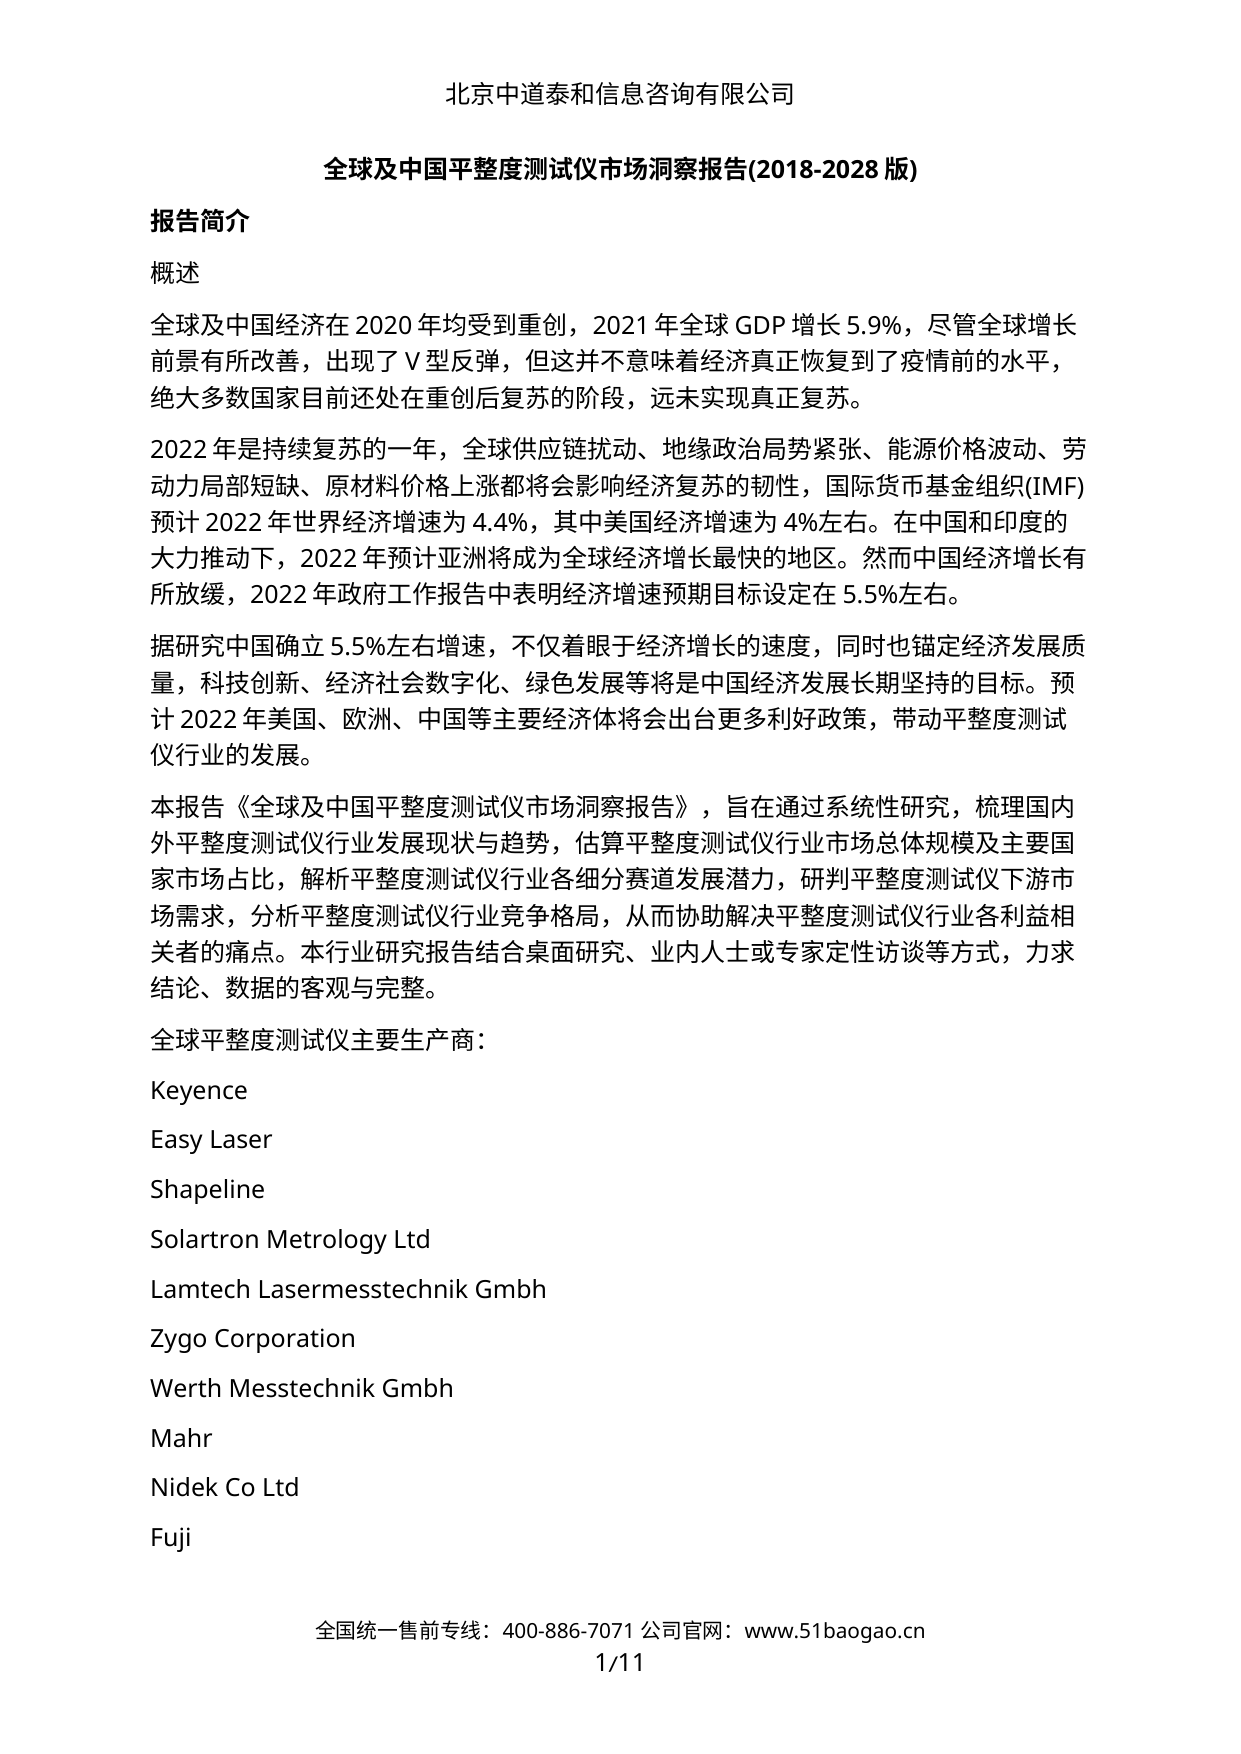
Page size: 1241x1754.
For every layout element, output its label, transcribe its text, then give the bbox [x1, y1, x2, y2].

text Nidek Co Ltd [150, 1470, 1090, 1504]
text 概述 [150, 254, 1090, 290]
text Easy Laser [150, 1122, 1090, 1156]
text 全球平整度测试仪主要生产商： [150, 1021, 1090, 1057]
text Solartron Metrology Ltd [150, 1222, 1090, 1256]
text Lamtech Lasermesstechnik Gmbh [150, 1271, 1090, 1305]
text 本报告《全球及中国平整度测试仪市场洞察报告》，旨在通过系统性研究，梳理国内外平整度测试仪行业发展现状与趋势，估算平整度测试仪行业市场总体规模及主要国家市场占比，解析平整度测试仪行业各细分赛道发展潜力，研判平整度测试仪下游市场需求，分析平整度测试仪行业竞争格局，从而协助解决平整度测试仪行业各利益相关者的痛点。本行业研究报告结合桌面研究、业内人士或专家定性访谈等方式，力求结论、数据的客观与完整。 [150, 787, 1090, 1005]
text Werth Messtechnik Gmbh [150, 1371, 1090, 1405]
text Shapeline [150, 1172, 1090, 1206]
text 全球及中国平整度测试仪市场洞察报告(2018-2028版) [150, 150, 1090, 186]
text 据研究中国确立5.5%左右增速，不仅着眼于经济增长的速度，同时也锚定经济发展质量，科技创新、经济社会数字化、绿色发展等将是中国经济发展长期坚持的目标。预计2022年美国、欧洲、中国等主要经济体将会出台更多利好政策，带动平整度测试仪行业的发展。 [150, 627, 1090, 772]
text Zygo Corporation [150, 1321, 1090, 1355]
text Fuji [150, 1520, 1090, 1554]
text 报告简介 [150, 202, 1090, 238]
text 2022年是持续复苏的一年，全球供应链扰动、地缘政治局势紧张、能源价格波动、劳动力局部短缺、原材料价格上涨都将会影响经济复苏的韧性，国际货币基金组织(IMF)预计2022年世界经济增速为4.4%，其中美国经济增速为4%左右。在中国和印度的大力推动下，2022年预计亚洲将成为全球经济增长最快的地区。然而中国经济增长有所放缓，2022年政府工作报告中表明经济增速预期目标设定在5.5%左右。 [150, 430, 1090, 611]
text Mahr [150, 1420, 1090, 1454]
text 全球及中国经济在2020年均受到重创，2021年全球GDP增长5.9%，尽管全球增长前景有所改善，出现了V型反弹，但这并不意味着经济真正恢复到了疫情前的水平，绝大多数国家目前还处在重创后复苏的阶段，远未实现真正复苏。 [150, 306, 1090, 414]
text Keyence [150, 1072, 1090, 1107]
